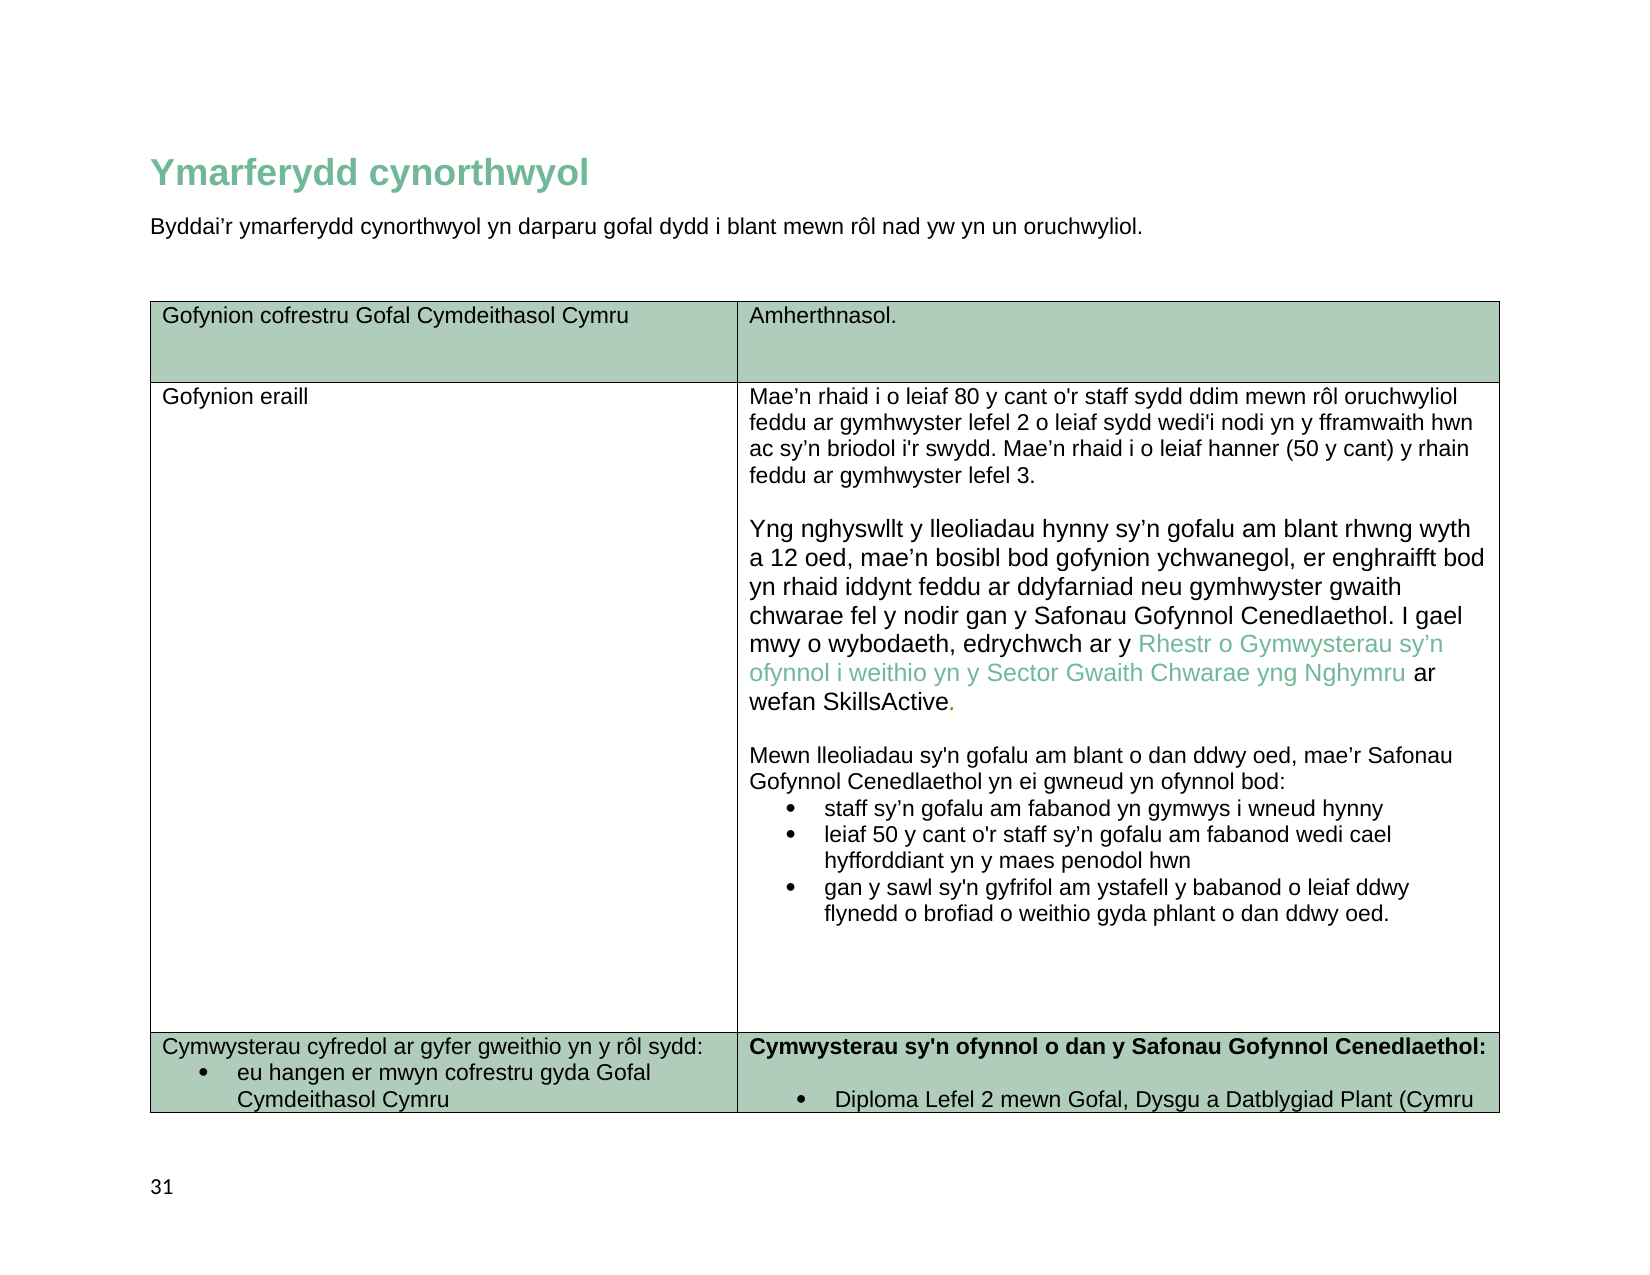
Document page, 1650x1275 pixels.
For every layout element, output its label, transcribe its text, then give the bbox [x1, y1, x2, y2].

table_cell Gofynion eraill [151, 383, 737, 1032]
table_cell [151, 1033, 737, 1112]
text Ymarferydd cynorthwyol [150, 150, 1500, 193]
table_cell Mae’n rhaid i o leiaf 80 y cant o'r staff sydd ddim mewn rôl oruchwyliol feddu ar gymhwyster lefel 2 o leiaf sydd wedi'i nodi yn y fframwaith hwn ac sy’n briodol i'r swydd. Mae’n rhaid i o leiaf hanner (50 y cant) y rhain feddu ar gymhwyster lefel 3. Yng nghyswllt y lleoliadau hynny sy’n gofalu am blant rhwng wyth a 12 oed, mae’n bosibl bod gofynion ychwanegol, er enghraifft bod yn rhaid iddynt feddu ar ddyfarniad neu gymhwyster gwaith chwarae fel y nodir gan y Safonau Gofynnol Cenedlaethol. I gael mwy o wybodaeth, edrychwch ar y Rhestr o Gymwysterau sy’n ofynnol i weithio yn y Sector Gwaith Chwarae yng Nghymru ar wefan SkillsActive. Mewn lleoliadau sy'n gofalu am blant o dan ddwy oed, mae’r Safonau Gofynnol Cenedlaethol yn ei gwneud yn ofynnol bod: staff sy’n gofalu am fabanod yn gymwys i wneud hynny leiaf 50 y cant o'r staff sy’n gofalu am fabanod wedi cael hyfforddiant yn y maes penodol hwn gan y sawl sy'n gyfrifol am ystafell y babanod o leiaf ddwy flynedd o brofiad o weithio gyda phlant o dan ddwy oed. [738, 383, 1499, 1032]
table_header Amherthnasol. [738, 302, 1499, 382]
table_header Gofynion cofrestru Gofal Cymdeithasol Cymru [151, 302, 737, 382]
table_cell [738, 1033, 1499, 1112]
text Byddai’r ymarferydd cynorthwyol yn darparu gofal dydd i blant mewn rôl nad yw yn un oruchwyliol. [150, 213, 1500, 239]
